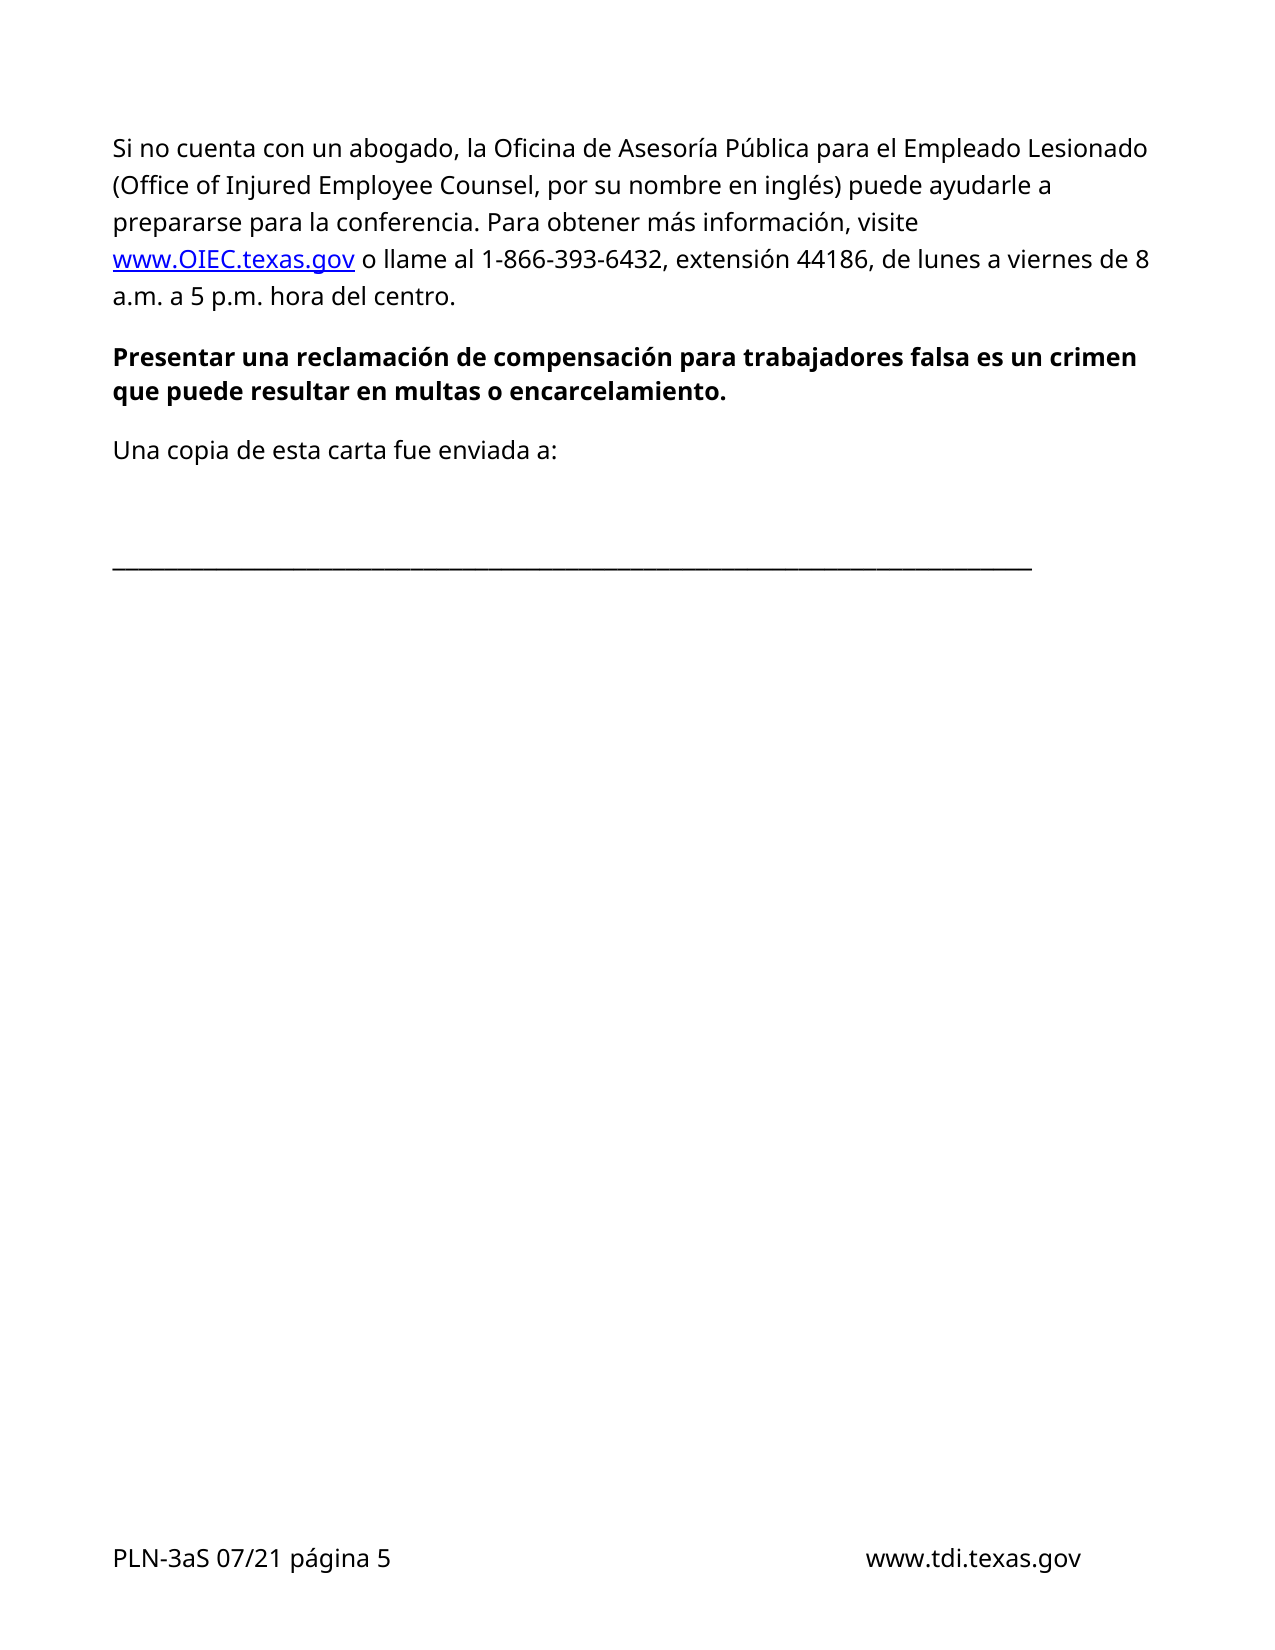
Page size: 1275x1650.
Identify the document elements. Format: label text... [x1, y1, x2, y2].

text _______________________________________________________________________ [112, 535, 1162, 575]
text Si no cuenta con un abogado, la Oficina de Asesoría Pública para el Empleado Lesionado (Office of Injured Employee Counsel, por su nombre en inglés) puede ayudarle a prepararse para la conferencia. Para obtener más información, visite www.OIEC.texas.gov o llame al 1-866-393-6432, extensión 44186, de lunes a viernes de 8 a.m. a 5 p.m. hora del centro. [112, 131, 1162, 312]
text Presentar una reclamación de compensación para trabajadores falsa es un crimen que puede resultar en multas o encarcelamiento. [112, 340, 1162, 408]
text Una copia de esta carta fue enviada a: [112, 433, 1162, 467]
